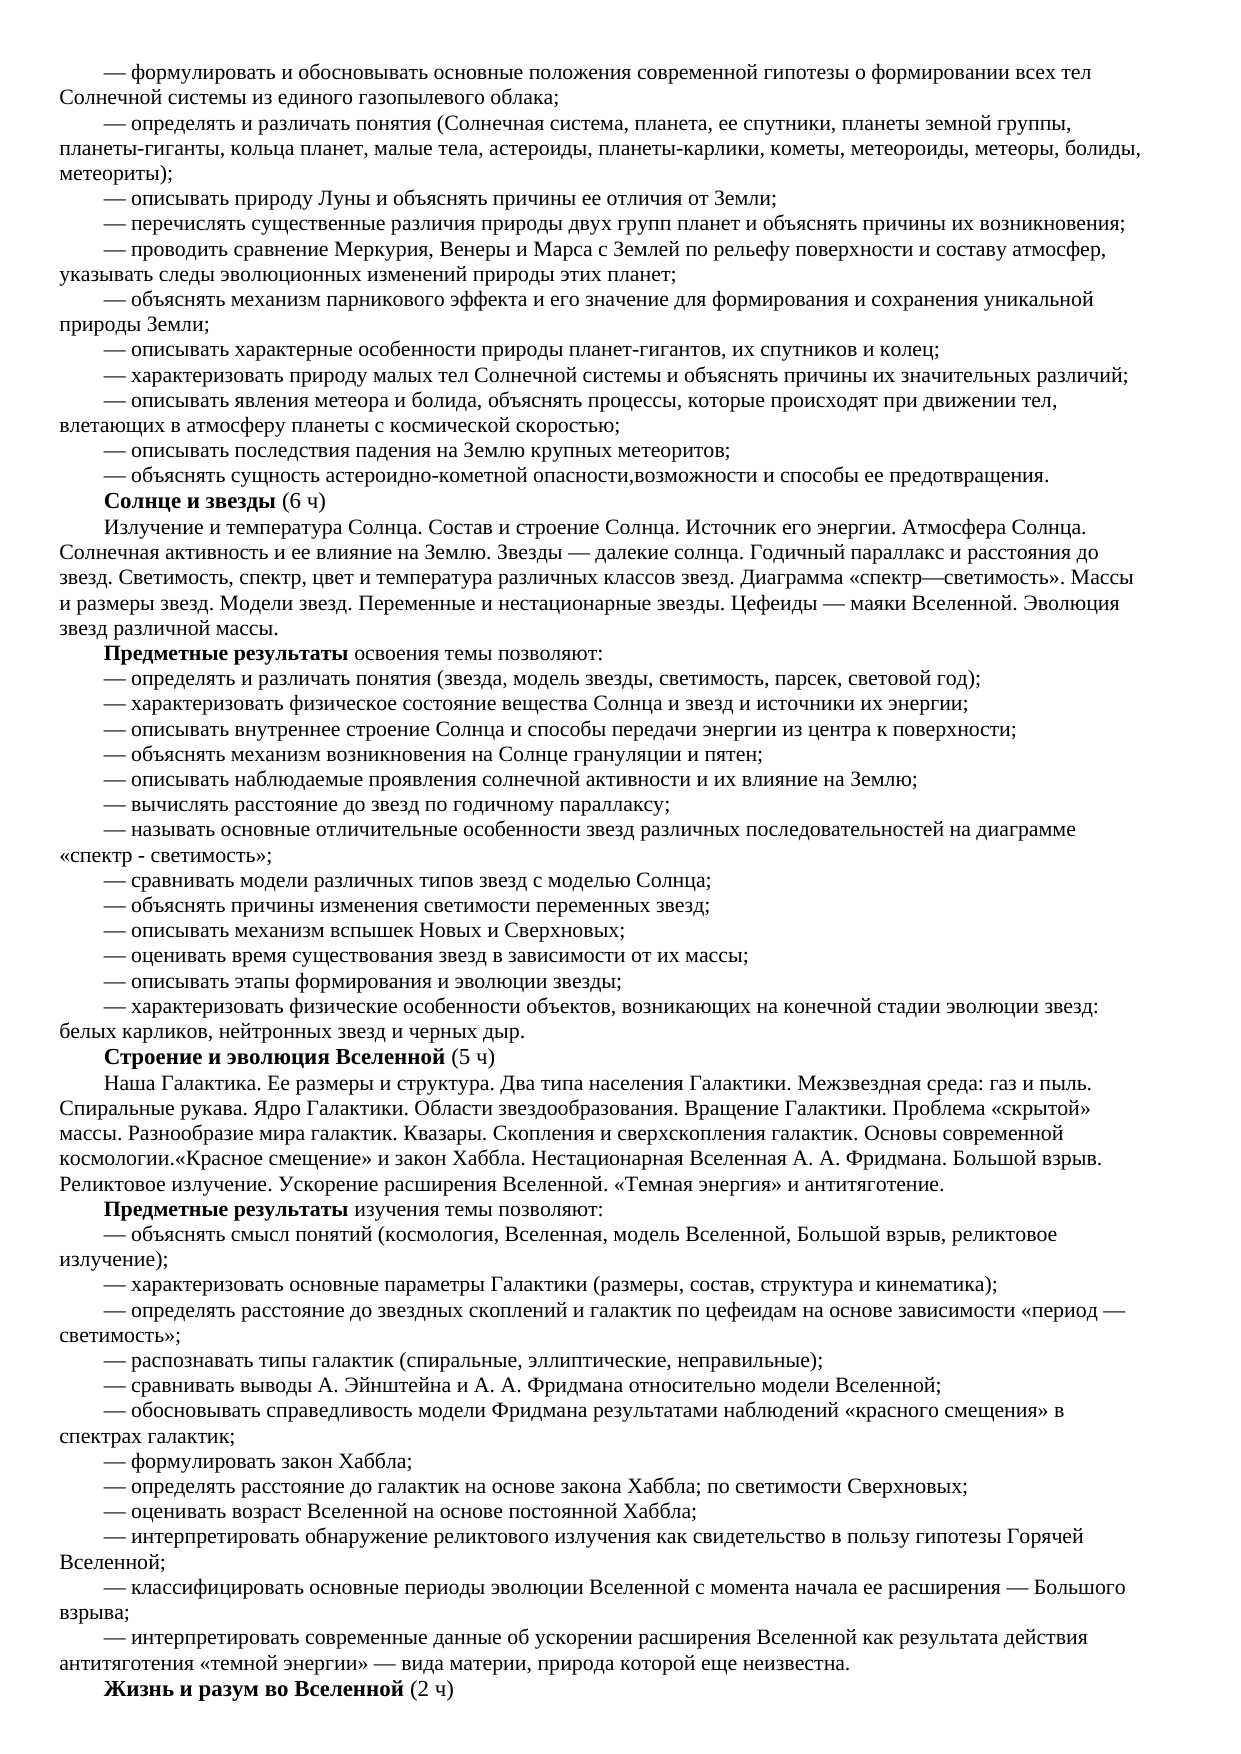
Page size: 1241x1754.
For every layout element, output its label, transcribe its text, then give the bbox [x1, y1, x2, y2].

text — формулировать закон Хаббла; [59, 1448, 1152, 1473]
text — перечислять существенные различия природы двух групп планет и объяснять причины их возникновения; [59, 210, 1152, 236]
text — характеризовать физические особенности объектов, возникающих на конечной стадии эволюции звезд: белых карликов, нейтронных звезд и черных дыр. [59, 993, 1152, 1043]
text — интерпретировать обнаружение реликтового излучения как свидетельство в пользу гипотезы Горячей Вселенной; [59, 1523, 1152, 1574]
text — проводить сравнение Меркурия, Венеры и Марса с Землей по рельефу поверхности и составу атмосфер, указывать следы эволюционных изменений природы этих планет; [59, 236, 1152, 286]
text — описывать характерные особенности природы планет-гигантов, их спутников и колец; [59, 336, 1152, 362]
text — описывать последствия падения на Землю крупных метеоритов; [59, 437, 1152, 462]
text — интерпретировать современные данные об ускорении расширения Вселенной как результата действия антитяготения «темной энергии» — вида материи, природа которой еще неизвестна. [59, 1624, 1152, 1675]
text — характеризовать физическое состояние вещества Солнца и звезд и источники их энергии; [59, 690, 1152, 716]
text — сравнивать модели различных типов звезд с моделью Солнца; [59, 867, 1152, 892]
text — характеризовать природу малых тел Солнечной системы и объяснять причины их значительных различий; [59, 362, 1152, 387]
text — оценивать время существования звезд в зависимости от их массы; [59, 942, 1152, 968]
text — объяснять механизм возникновения на Солнце грануляции и пятен; [59, 741, 1152, 766]
text — описывать этапы формирования и эволюции звезды; [59, 968, 1152, 993]
text — объяснять механизм парникового эффекта и его значение для формирования и сохранения уникальной природы Земли; [59, 286, 1152, 336]
text Жизнь и разум во Вселенной (2 ч) [59, 1675, 1152, 1701]
text — определять расстояние до звездных скоплений и галактик по цефеидам на основе зависимости «период — светимость»; [59, 1297, 1152, 1347]
text — называть основные отличительные особенности звезд различных последовательностей на диаграмме «спектр - светимость»; [59, 816, 1152, 867]
text — объяснять причины изменения светимости переменных звезд; [59, 892, 1152, 917]
text — описывать внутреннее строение Солнца и способы передачи энергии из центра к поверхности; [59, 716, 1152, 741]
text Излучение и температура Солнца. Состав и строение Солнца. Источник его энергии. Атмосфера Солнца. Солнечная активность и ее влияние на Землю. Звезды — далекие солнца. Годичный параллакс и расстояния до звезд. Светимость, спектр, цвет и температура различных классов звезд. Диаграмма «спектр—светимость». Массы и размеры звезд. Модели звезд. Переменные и нестационарные звезды. Цефеиды — маяки Вселенной. Эволюция звезд различной массы. [59, 514, 1152, 640]
text — описывать природу Луны и объяснять причины ее отличия от Земли; [59, 185, 1152, 210]
text Строение и эволюция Вселенной (5 ч) [59, 1043, 1152, 1070]
text — описывать механизм вспышек Новых и Сверхновых; [59, 917, 1152, 942]
text — оценивать возраст Вселенной на основе постоянной Хаббла; [59, 1498, 1152, 1523]
text Предметные результаты освоения темы позволяют: [59, 640, 1152, 665]
text — определять расстояние до галактик на основе закона Хаббла; по светимости Сверхновых; [59, 1473, 1152, 1498]
text Солнце и звезды (6 ч) [59, 488, 1152, 514]
text — сравнивать выводы А. Эйнштейна и А. А. Фридмана относительно модели Вселенной; [59, 1372, 1152, 1397]
text — описывать наблюдаемые проявления солнечной активности и их влияние на Землю; [59, 766, 1152, 791]
text — классифицировать основные периоды эволюции Вселенной с момента начала ее расширения — Большого взрыва; [59, 1574, 1152, 1624]
text — формулировать и обосновывать основные положения современной гипотезы о формировании всех тел Солнечной системы из единого газопылевого облака; [59, 59, 1152, 109]
text — распознавать типы галактик (спиральные, эллиптические, неправильные); [59, 1347, 1152, 1372]
text — определять и различать понятия (Солнечная система, планета, ее спутники, планеты земной группы, планеты-гиганты, кольца планет, малые тела, астероиды, планеты-карлики, кометы, метеороиды, метеоры, болиды, метеориты); [59, 109, 1152, 185]
text — характеризовать основные параметры Галактики (размеры, состав, структура и кинематика); [59, 1271, 1152, 1297]
text — определять и различать понятия (звезда, модель звезды, светимость, парсек, световой год); [59, 665, 1152, 690]
text — описывать явления метеора и болида, объяснять процессы, которые происходят при движении тел, влетающих в атмосферу планеты с космической скоростью; [59, 387, 1152, 437]
text — обосновывать справедливость модели Фридмана результатами наблюдений «красного смещения» в спектрах галактик; [59, 1397, 1152, 1448]
text Наша Галактика. Ее размеры и структура. Два типа населения Галактики. Межзвездная среда: газ и пыль. Спиральные рукава. Ядро Галактики. Области звездообразования. Вращение Галактики. Проблема «скрытой» массы. Разнообразие мира галактик. Квазары. Скопления и сверхскопления галактик. Основы современной космологии.«Красное смещение» и закон Хаббла. Нестационарная Вселенная А. А. Фридмана. Большой взрыв. Реликтовое излучение. Ускорение расширения Вселенной. «Темная энергия» и антитяготение. [59, 1070, 1152, 1196]
text — объяснять смысл понятий (космология, Вселенная, модель Вселенной, Большой взрыв, реликтовое излучение); [59, 1221, 1152, 1271]
text — объяснять сущность астероидно-кометной опасности,возможности и способы ее предотвращения. [59, 462, 1152, 488]
text Предметные результаты изучения темы позволяют: [59, 1196, 1152, 1221]
text — вычислять расстояние до звезд по годичному параллаксу; [59, 791, 1152, 816]
